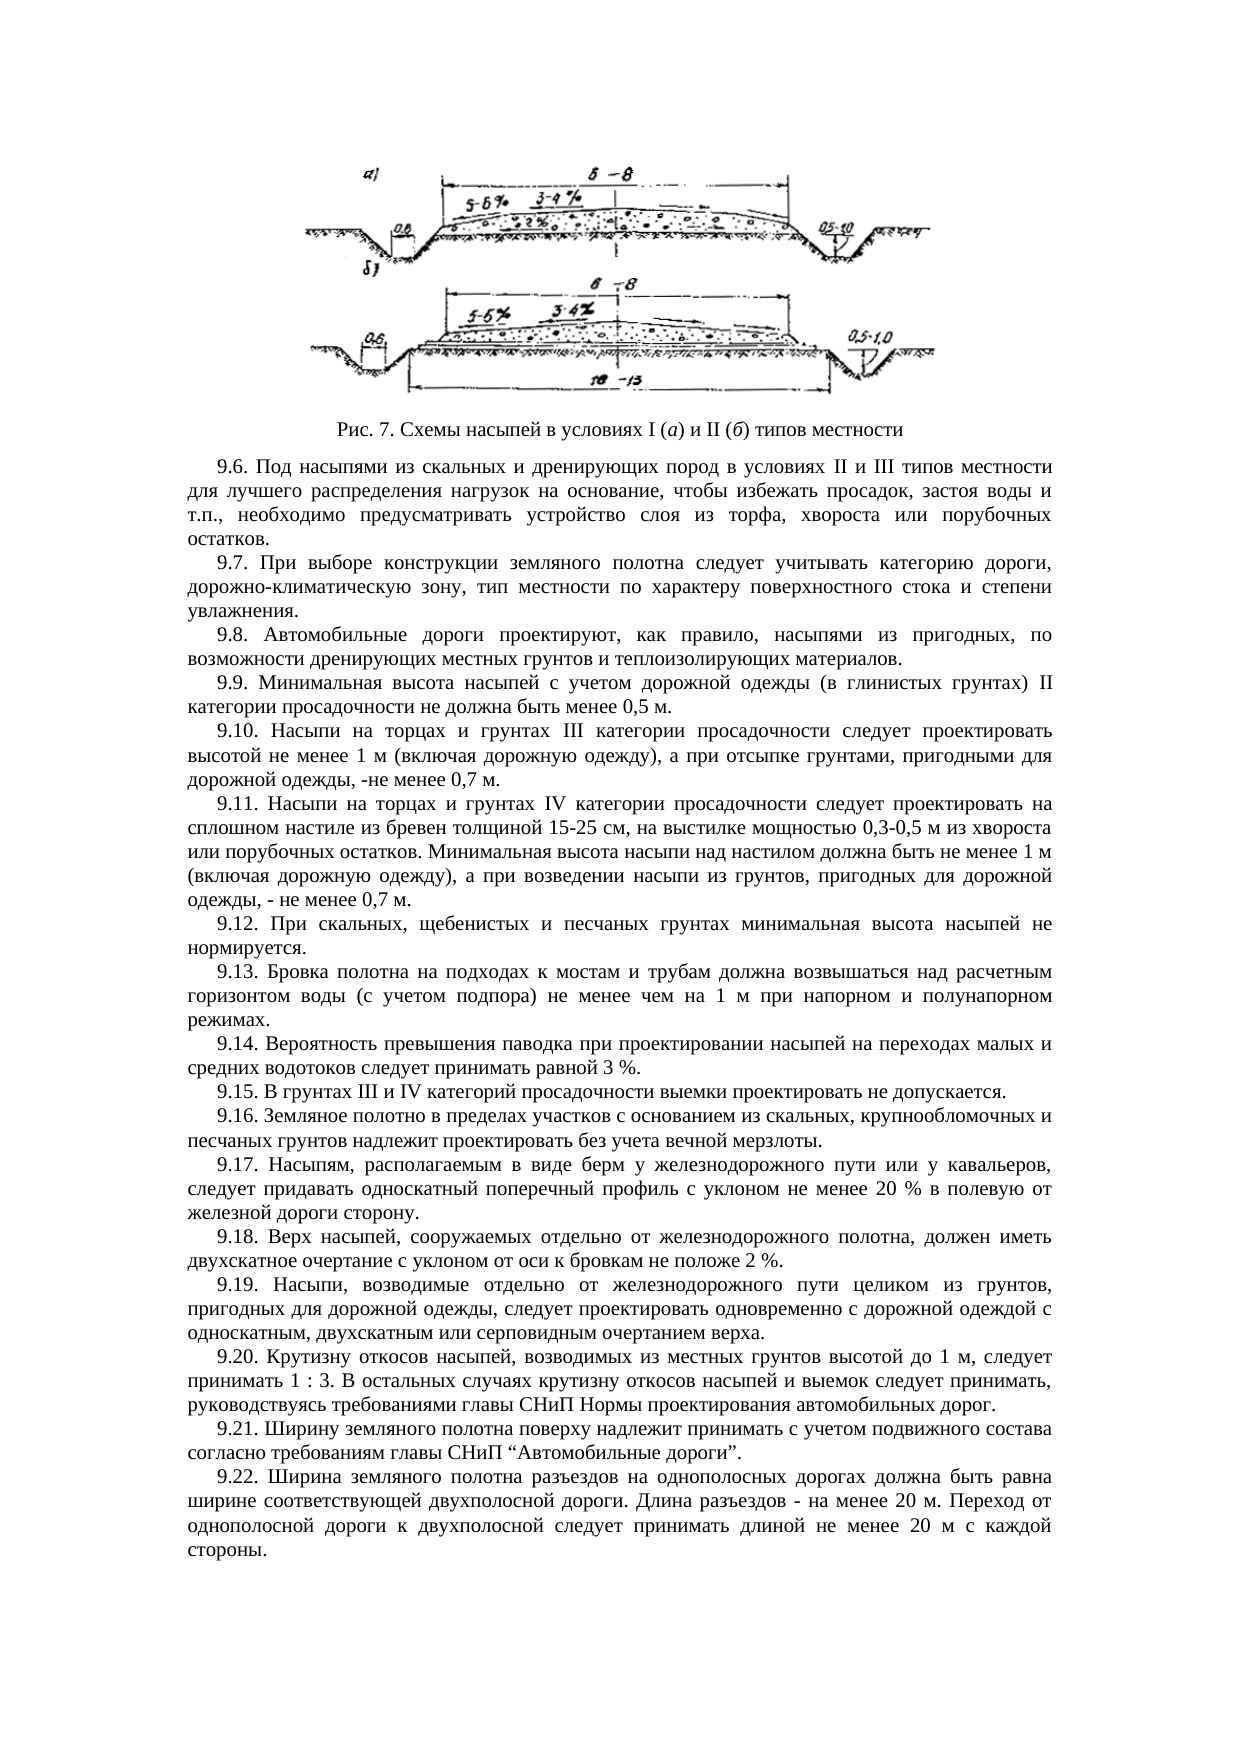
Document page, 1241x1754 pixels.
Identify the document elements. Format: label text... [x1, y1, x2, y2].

text 9.14. Вероятность превышения паводка при проектировании насыпей на переходах малых и средних водотоков следует принимать равной 3 %. [187, 1031, 1053, 1079]
text 9.9. Минимальная высота насыпей с учетом дорожной одежды (в глинистых грунтах) II категории просадочности не должна быть менее 0,5 м. [187, 670, 1053, 718]
text Рис. 7. Схемы насыпей в условиях I (а) и II (б) типов местности [187, 417, 1053, 441]
text 9.18. Верх насыпей, сооружаемых отдельно от железнодорожного полотна, должен иметь двухскатное очертание с уклоном от оси к бровкам не положе 2 %. [187, 1224, 1053, 1272]
text 9.7. При выборе конструкции земляного полотна следует учитывать категорию дороги, дорожно-климатическую зону, тип местности по характеру поверхностного стока и степени увлажнения. [187, 550, 1053, 622]
picture [292, 150, 948, 405]
text 9.10. Насыпи на торцах и грунтах III категории просадочности следует проектировать высотой не менее 1 м (включая дорожную одежду), а при отсыпке грунтами, пригодными для дорожной одежды, -не менее 0,7 м. [187, 718, 1053, 791]
text 9.21. Ширину земляного полотна поверху надлежит принимать с учетом подвижного состава согласно требованиям главы СНиП “Автомобильные дороги”. [187, 1416, 1053, 1464]
text 9.13. Бровка полотна на подходах к мостам и трубам должна возвышаться над расчетным горизонтом воды (с учетом подпора) не менее чем на 1 м при напорном и полунапорном режимах. [187, 959, 1053, 1031]
text 9.17. Насыпям, располагаемым в виде берм у железнодорожного пути или у кавальеров, следует придавать односкатный поперечный профиль с уклоном не менее 20 % в полевую от железной дороги сторону. [187, 1152, 1053, 1224]
text 9.19. Насыпи, возводимые отдельно от железнодорожного пути целиком из грунтов, пригодных для дорожной одежды, следует проектировать одновременно с дорожной одеждой с односкатным, двухскатным или серповидным очертанием верха. [187, 1272, 1053, 1344]
text 9.12. При скальных, щебенистых и песчаных грунтах минимальная высота насыпей не нормируется. [187, 911, 1053, 959]
text 9.16. Земляное полотно в пределах участков с основанием из скальных, крупнообломочных и песчаных грунтов надлежит проектировать без учета вечной мерзлоты. [187, 1103, 1053, 1152]
text 9.8. Автомобильные дороги проектируют, как правило, насыпями из пригодных, по возможности дренирующих местных грунтов и теплоизолирующих материалов. [187, 622, 1053, 670]
text 9.20. Крутизну откосов насыпей, возводимых из местных грунтов высотой до 1 м, следует принимать 1 : 3. В остальных случаях крутизну откосов насыпей и выемок следует принимать, руководствуясь требованиями главы СНиП Нормы проектирования автомобильных дорог. [187, 1344, 1053, 1416]
text 9.15. В грунтах III и IV категорий просадочности выемки проектировать не допускается. [187, 1079, 1053, 1103]
text 9.6. Под насыпями из скальных и дренирующих пород в условиях II и III типов местности для лучшего распределения нагрузок на основание, чтобы избежать просадок, застоя воды и т.п., необходимо предусматривать устройство слоя из торфа, хвороста или порубочных остатков. [187, 454, 1053, 550]
text 9.11. Насыпи на торцах и грунтах IV категории просадочности следует проектировать на сплошном настиле из бревен толщиной 15-25 см, на выстилке мощностью 0,3-0,5 м из хвороста или порубочных остатков. Минимальная высота насыпи над настилом должна быть не менее 1 м (включая дорожную одежду), а при возведении насыпи из грунтов, пригодных для дорожной одежды, - не менее 0,7 м. [187, 791, 1053, 911]
text 9.22. Ширина земляного полотна разъездов на однополосных дорогах должна быть равна ширине соответствующей двухполосной дороги. Длина разъездов - на менее 20 м. Переход от однополосной дороги к двухполосной следует принимать длиной не менее 20 м с каждой стороны. [187, 1464, 1053, 1561]
